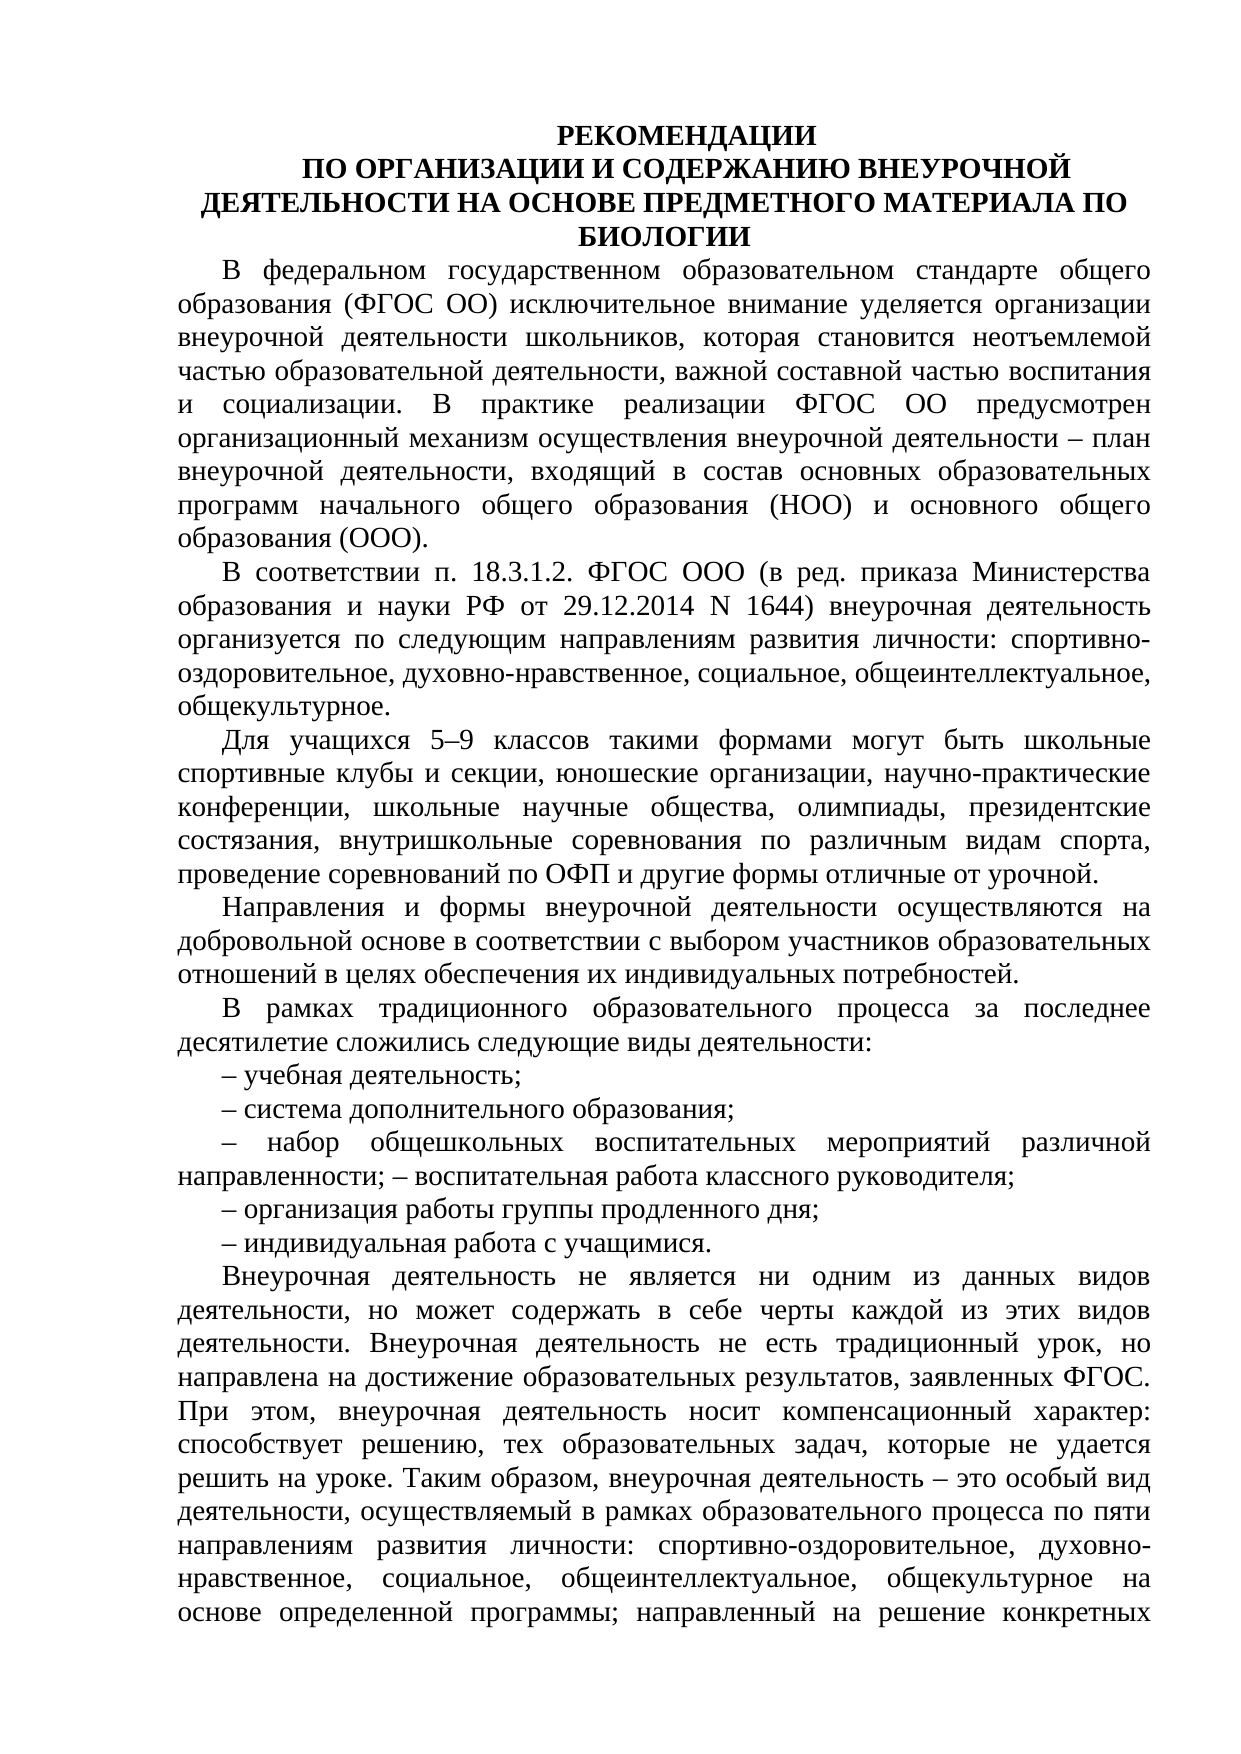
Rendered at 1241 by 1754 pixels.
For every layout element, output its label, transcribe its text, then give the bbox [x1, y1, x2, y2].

text В федеральном государственном образовательном стандарте общего образования (ФГОС ОО) исключительное внимание уделяется организации внеурочной деятельности школьников, которая становится неотъемлемой частью образовательной деятельности, важной составной частью воспитания и социализации. В практике реализации ФГОС ОО предусмотрен организационный механизм осуществления внеурочной деятельности – план внеурочной деятельности, входящий в состав основных образовательных программ начального общего образования (НОО) и основного общего образования (ООО). [177, 252, 1152, 554]
text В рамках традиционного образовательного процесса за последнее десятилетие сложились следующие виды деятельности: [177, 990, 1152, 1057]
text – учебная деятельность; [177, 1057, 1152, 1091]
text В соответствии п. 18.3.1.2. ФГОС ООО (в ред. приказа Министерства образования и науки РФ от 29.12.2014 N 1644) внеурочная деятельность организуется по следующим направлениям развития личности: спортивно-оздоровительное, духовно-нравственное, социальное, общеинтеллектуальное, общекультурное. [177, 554, 1152, 722]
text – индивидуальная работа с учащимися. [177, 1225, 1152, 1258]
text РЕКОМЕНДАЦИИ [177, 118, 1152, 152]
text – организация работы группы продленного дня; [177, 1191, 1152, 1225]
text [177, 1258, 1152, 1627]
text Для учащихся 5–9 классов такими формами могут быть школьные спортивные клубы и секции, юношеские организации, научно-практические конференции, школьные научные общества, олимпиады, президентские состязания, внутришкольные соревнования по различным видам спорта, проведение соревнований по ОФП и другие формы отличные от урочной. [177, 722, 1152, 889]
text – набор общешкольных воспитательных мероприятий различной направленности; – воспитательная работа классного руководителя; [177, 1124, 1152, 1191]
text ПО ОРГАНИЗАЦИИ И СОДЕРЖАНИЮ ВНЕУРОЧНОЙ ДЕЯТЕЛЬНОСТИ НА ОСНОВЕ ПРЕДМЕТНОГО МАТЕРИАЛА ПО БИОЛОГИИ [177, 152, 1152, 252]
text Направления и формы внеурочной деятельности осуществляются на добровольной основе в соответствии с выбором участников образовательных отношений в целях обеспечения их индивидуальных потребностей. [177, 889, 1152, 990]
text – система дополнительного образования; [177, 1091, 1152, 1124]
